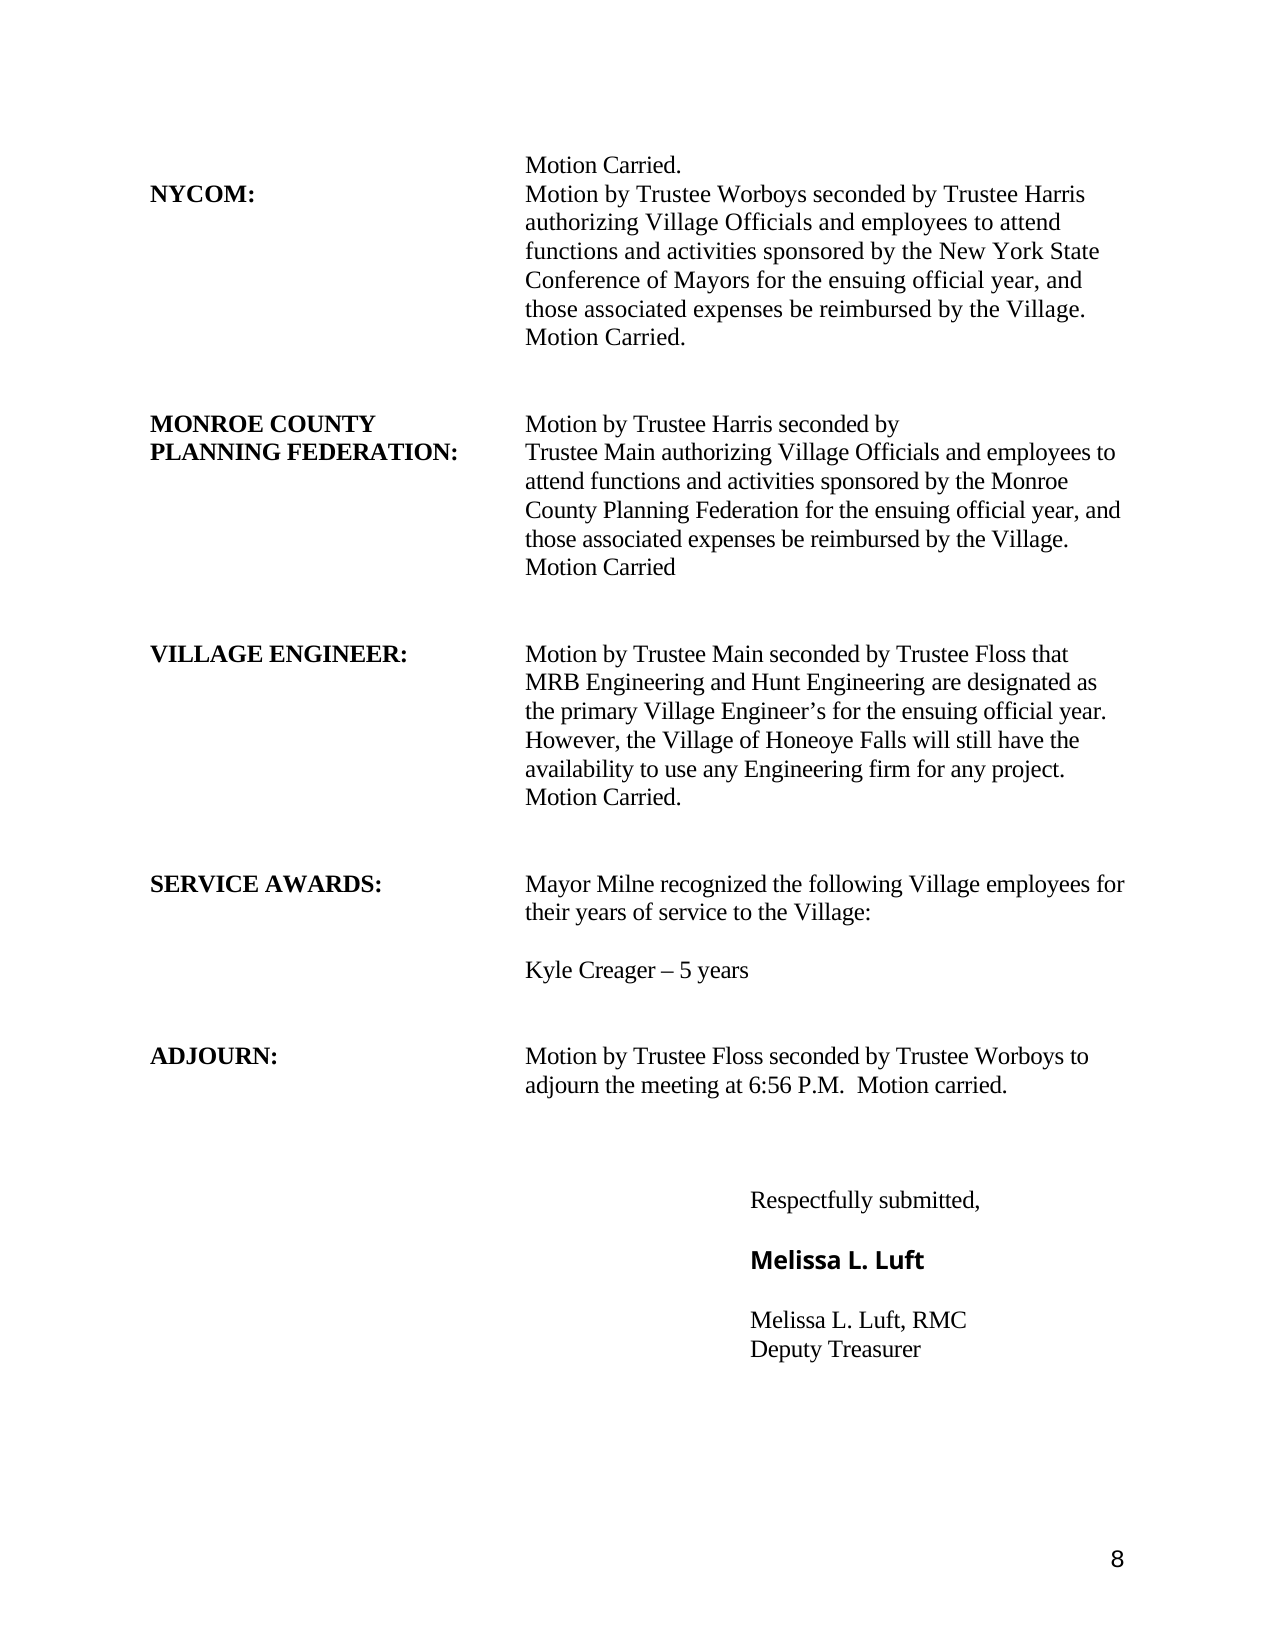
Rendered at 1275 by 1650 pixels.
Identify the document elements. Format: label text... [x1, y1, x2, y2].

text Melissa L. Luft [150, 1242, 1125, 1277]
text Motion Carried. [525, 150, 1125, 179]
text Motion Carried. [525, 782, 1125, 811]
text VILLAGE ENGINEER: Motion by Trustee Main seconded by Trustee Floss that MRB Engineering and Hunt Engineering are designated as the primary Village Engineer’s for the ensuing official year. However, the Village of Honeoye Falls will still have the availability to use any Engineering firm for any project. [150, 639, 1125, 782]
text PLANNING FEDERATION: Trustee Main authorizing Village Officials and employees to attend functions and activities sponsored by the Monroe County Planning Federation for the ensuing official year, and those associated expenses be reimbursed by the Village. [150, 437, 1125, 552]
text Motion Carried [525, 552, 1125, 581]
text SERVICE AWARDS: Mayor Milne recognized the following Village employees for their years of service to the Village: [150, 869, 1125, 926]
text Motion Carried. [525, 322, 1125, 351]
text ADJOURN: Motion by Trustee Floss seconded by Trustee Worboys to adjourn the meeting at 6:56 P.M. Motion carried. [150, 1041, 1125, 1099]
text Respectfully submitted, [675, 1185, 1125, 1214]
text Melissa L. Luft, RMC [675, 1305, 1125, 1334]
text NYCOM: Motion by Trustee Worboys seconded by Trustee Harris authorizing Village Officials and employees to attend functions and activities sponsored by the New York State Conference of Mayors for the ensuing official year, and those associated expenses be reimbursed by the Village. [150, 179, 1125, 322]
text Kyle Creager – 5 years [525, 955, 1125, 984]
text Deputy Treasurer [150, 1334, 1125, 1363]
text MONROE COUNTY Motion by Trustee Harris seconded by [150, 409, 1125, 437]
